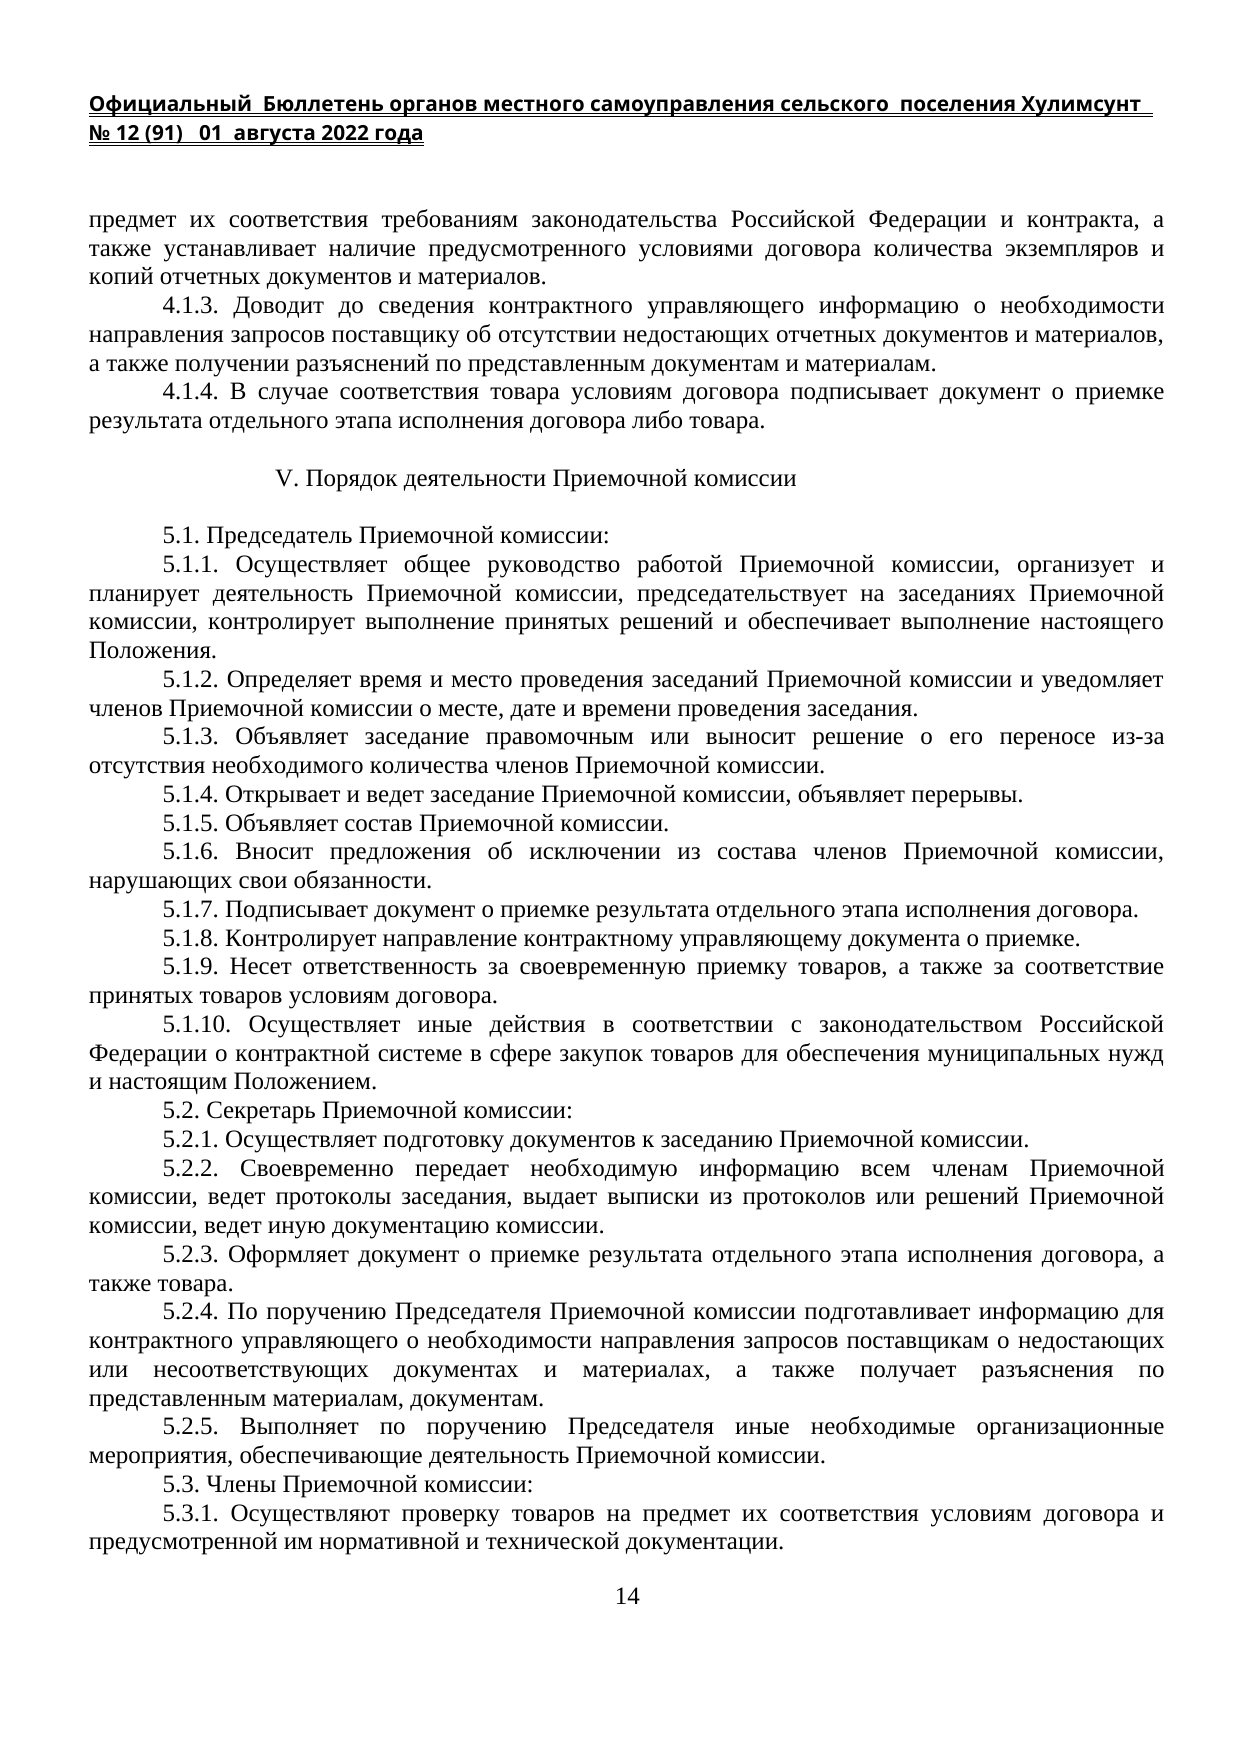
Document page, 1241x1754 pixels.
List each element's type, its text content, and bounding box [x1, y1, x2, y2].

text V. Порядок деятельности Приемочной комиссии [89, 463, 1165, 491]
text 5.2.2. Своевременно передает необходимую информацию всем членам Приемочной комиссии, ведет протоколы заседания, выдает выписки из протоколов или решений Приемочной комиссии, ведет иную документацию комиссии. [89, 1153, 1165, 1239]
text 5.1.9. Несет ответственность за своевременную приемку товаров, а также за соответствие принятых товаров условиям договора. [89, 951, 1165, 1009]
text 5.1. Председатель Приемочной комиссии: [89, 520, 1165, 549]
text 5.1.10. Осуществляет иные действия в соответствии с законодательством Российской Федерации о контрактной системе в сфере закупок товаров для обеспечения муниципальных нужд и настоящим Положением. [89, 1009, 1165, 1095]
text 5.2.3. Оформляет документ о приемке результата отдельного этапа исполнения договора, а также товара. [89, 1239, 1165, 1296]
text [89, 204, 1165, 290]
text 5.2.1. Осуществляет подготовку документов к заседанию Приемочной комиссии. [89, 1124, 1165, 1153]
text 5.1.2. Определяет время и место проведения заседаний Приемочной комиссии и уведомляет членов Приемочной комиссии о месте, дате и времени проведения заседания. [89, 664, 1165, 721]
text 4.1.3. Доводит до сведения контрактного управляющего информацию о необходимости направления запросов поставщику об отсутствии недостающих отчетных документов и материалов, а также получении разъяснений по представленным документам и материалам. [89, 290, 1165, 376]
text 5.2.5. Выполняет по поручению Председателя иные необходимые организационные мероприятия, обеспечивающие деятельность Приемочной комиссии. [89, 1411, 1165, 1469]
text 5.3.1. Осуществляют проверку товаров на предмет их соответствия условиям договора и предусмотренной им нормативной и технической документации. [89, 1498, 1165, 1555]
text 5.1.3. Объявляет заседание правомочным или выносит решение о его переносе из-за отсутствия необходимого количества членов Приемочной комиссии. [89, 721, 1165, 779]
text 5.1.8. Контролирует направление контрактному управляющему документа о приемке. [89, 923, 1165, 951]
text 5.1.7. Подписывает документ о приемке результата отдельного этапа исполнения договора. [89, 894, 1165, 923]
text 5.3. Члены Приемочной комиссии: [89, 1469, 1165, 1498]
text 5.2.4. По поручению Председателя Приемочной комиссии подготавливает информацию для контрактного управляющего о необходимости направления запросов поставщикам о недостающих или несоответствующих документах и материалах, а также получает разъяснения по представленным материалам, документам. [89, 1296, 1165, 1411]
text 5.1.1. Осуществляет общее руководство работой Приемочной комиссии, организует и планирует деятельность Приемочной комиссии, председательствует на заседаниях Приемочной комиссии, контролирует выполнение принятых решений и обеспечивает выполнение настоящего Положения. [89, 549, 1165, 664]
text 5.1.4. Открывает и ведет заседание Приемочной комиссии, объявляет перерывы. [89, 779, 1165, 808]
text 5.2. Секретарь Приемочной комиссии: [89, 1095, 1165, 1124]
text 5.1.6. Вносит предложения об исключении из состава членов Приемочной комиссии, нарушающих свои обязанности. [89, 836, 1165, 894]
text 5.1.5. Объявляет состав Приемочной комиссии. [89, 808, 1165, 836]
text 4.1.4. В случае соответствия товара условиям договора подписывает документ о приемке результата отдельного этапа исполнения договора либо товара. [89, 376, 1165, 434]
